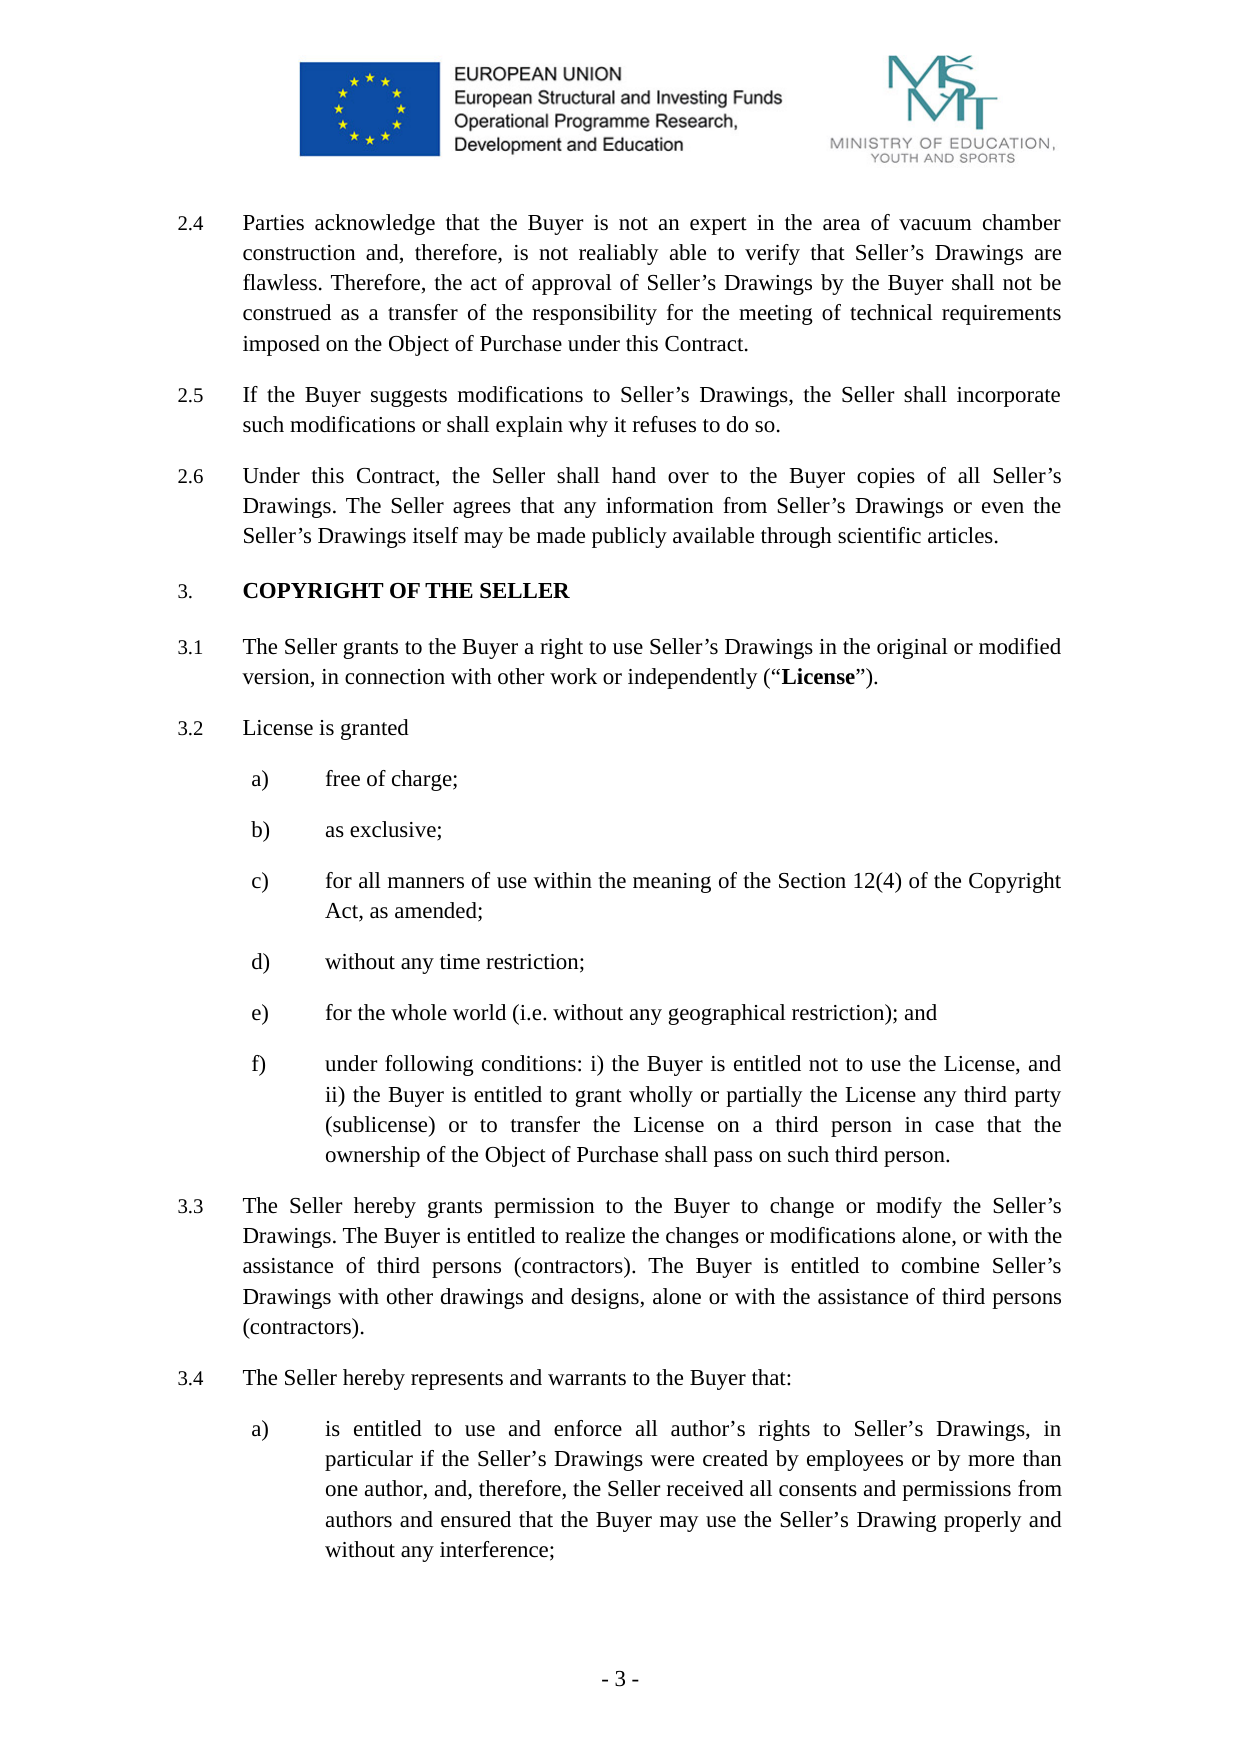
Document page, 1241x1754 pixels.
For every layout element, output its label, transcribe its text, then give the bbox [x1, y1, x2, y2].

subtitle Parties acknowledge that the Buyer is not an expert in the area of vacuum chamber construction and, therefore, is not realiably able to verify that Seller’s Drawings are flawless. Therefore, the act of approval of Seller’s Drawings by the Buyer shall not be construed as a transfer of the responsibility for the meeting of technical requirements imposed on the Object of Purchase under this Contract. [177, 209, 1063, 356]
subtitle Copyright of the seller [177, 577, 1063, 604]
subtitle The Seller hereby grants permission to the Buyer to change or modify the Seller’s Drawings. The Buyer is entitled to realize the changes or modifications alone, or with the assistance of third persons (contractors). The Buyer is entitled to combine Seller’s Drawings with other drawings and designs, alone or with the assistance of third persons (contractors). [177, 1192, 1063, 1339]
picture [274, 40, 1075, 174]
subtitle If the Buyer suggests modifications to Seller’s Drawings, the Seller shall incorporate such modifications or shall explain why it refuses to do so. [177, 381, 1063, 437]
subtitle The Seller hereby represents and warrants to the Buyer that: [177, 1364, 1063, 1390]
subtitle License is granted [177, 714, 1063, 740]
subtitle Under this Contract, the Seller shall hand over to the Buyer copies of all Seller’s Drawings. The Seller agrees that any information from Seller’s Drawings or even the Seller’s Drawings itself may be made publicly available through scientific articles. [177, 462, 1063, 549]
subtitle under following conditions: i) the Buyer is entitled not to use the License, and ii) the Buyer is entitled to grant wholly or partially the License any third party (sublicense) or to transfer the License on a third person in case that the ownership of the Object of Purchase shall pass on such third person. [251, 1050, 1063, 1167]
subtitle for the whole world (i.e. without any geographical restriction); and [251, 999, 1063, 1026]
subtitle The Seller grants to the Buyer a right to use Seller’s Drawings in the original or modified version, in connection with other work or independently (“License”). [177, 633, 1063, 689]
subtitle without any time restriction; [251, 948, 1063, 975]
subtitle free of charge; [251, 765, 1063, 791]
subtitle for all manners of use within the meaning of the Section 12(4) of the Copyright Act, as amended; [251, 867, 1063, 924]
subtitle as exclusive; [251, 816, 1063, 842]
subtitle is entitled to use and enforce all author’s rights to Seller’s Drawings, in particular if the Seller’s Drawings were created by employees or by more than one author, and, therefore, the Seller received all consents and permissions from authors and ensured that the Buyer may use the Seller’s Drawing properly and without any interference; [251, 1415, 1063, 1562]
